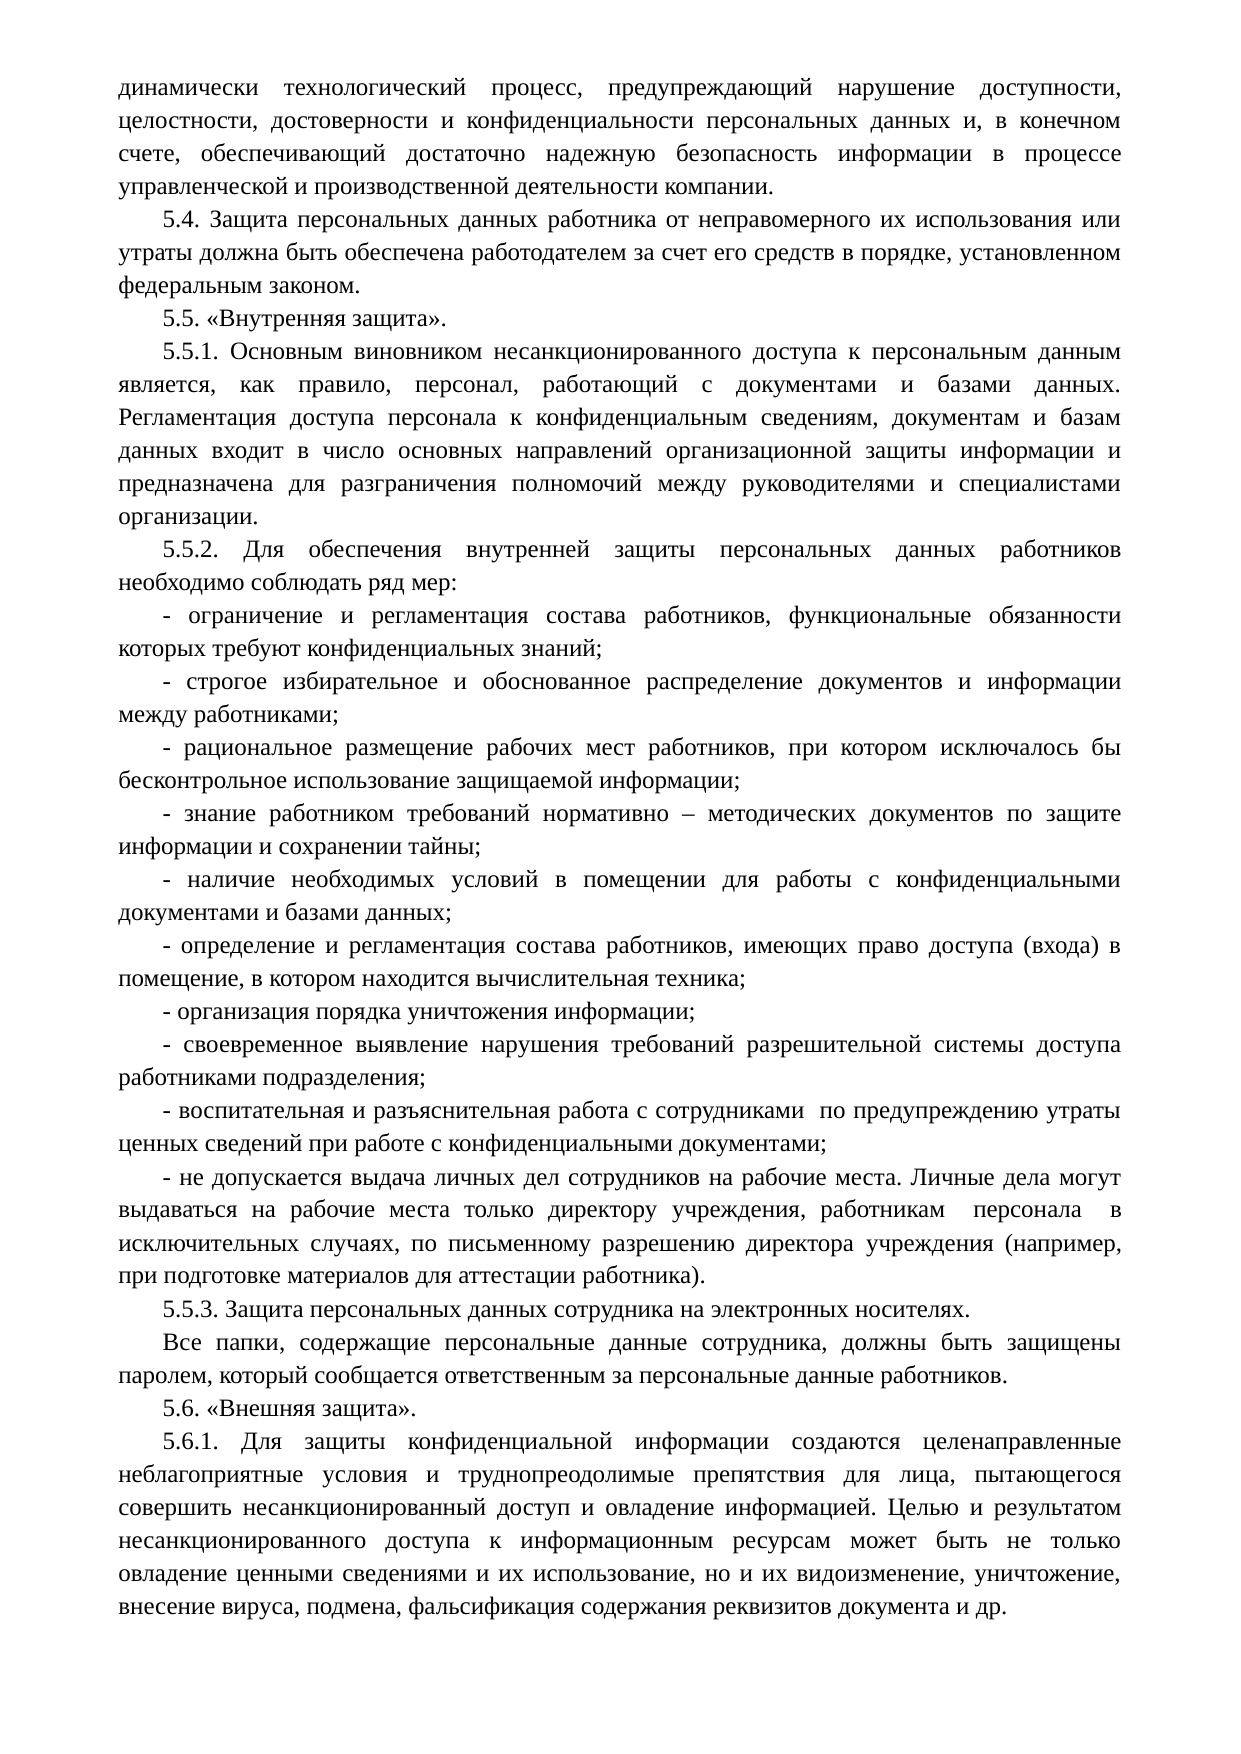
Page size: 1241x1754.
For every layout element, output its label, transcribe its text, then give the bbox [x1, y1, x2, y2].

text 5.4. Защита персональных данных работника от неправомерного их использования или утраты должна быть обеспечена работодателем за счет его средств в порядке, установленном федеральным законом. [118, 204, 1122, 299]
text - ограничение и регламентация состава работников, функциональные обязанности которых требуют конфиденциальных знаний; [118, 600, 1122, 662]
text - определение и регламентация состава работников, имеющих право доступа (входа) в помещение, в котором находится вычислительная техника; [118, 930, 1122, 992]
text - рациональное размещение рабочих мест работников, при котором исключалось бы бесконтрольное использование защищаемой информации; [118, 732, 1122, 794]
text - не допускается выдача личных дел сотрудников на рабочие места. Личные дела могут выдаваться на рабочие места только директору учреждения, работникам персонала в исключительных случаях, по письменному разрешению директора учреждения (например, при подготовке материалов для аттестации работника). [118, 1162, 1122, 1289]
text - строгое избирательное и обоснованное распределение документов и информации между работниками; [118, 666, 1122, 728]
text - наличие необходимых условий в помещении для работы с конфиденциальными документами и базами данных; [118, 864, 1122, 926]
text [118, 72, 1122, 200]
text - своевременное выявление нарушения требований разрешительной системы доступа работниками подразделения; [118, 1029, 1122, 1091]
text 5.5.3. Защита персональных данных сотрудника на электронных носителях. [118, 1294, 1122, 1322]
text 5.6. «Внешняя защита». [118, 1393, 1122, 1421]
text Все папки, содержащие персональные данные сотрудника, должны быть защищены паролем, который сообщается ответственным за персональные данные работников. [118, 1327, 1122, 1388]
text 5.5.2. Для обеспечения внутренней защиты персональных данных работников необходимо соблюдать ряд мер: [118, 534, 1122, 596]
text - знание работником требований нормативно – методических документов по защите информации и сохранении тайны; [118, 798, 1122, 860]
text 5.6.1. Для защиты конфиденциальной информации создаются целенаправленные неблагоприятные условия и труднопреодолимые препятствия для лица, пытающегося совершить несанкционированный доступ и овладение информацией. Целью и результатом несанкционированного доступа к информационным ресурсам может быть не только овладение ценными сведениями и их использование, но и их видоизменение, уничтожение, внесение вируса, подмена, фальсификация содержания реквизитов документа и др. [118, 1426, 1122, 1619]
text - воспитательная и разъяснительная работа с сотрудниками по предупреждению утраты ценных сведений при работе с конфиденциальными документами; [118, 1096, 1122, 1157]
text 5.5. «Внутренняя защита». [118, 303, 1122, 332]
text - организация порядка уничтожения информации; [118, 996, 1122, 1025]
text 5.5.1. Основным виновником несанкционированного доступа к персональным данным является, как правило, персонал, работающий с документами и базами данных. Регламентация доступа персонала к конфиденциальным сведениям, документам и базам данных входит в число основных направлений организационной защиты информации и предназначена для разграничения полномочий между руководителями и специалистами организации. [118, 336, 1122, 530]
